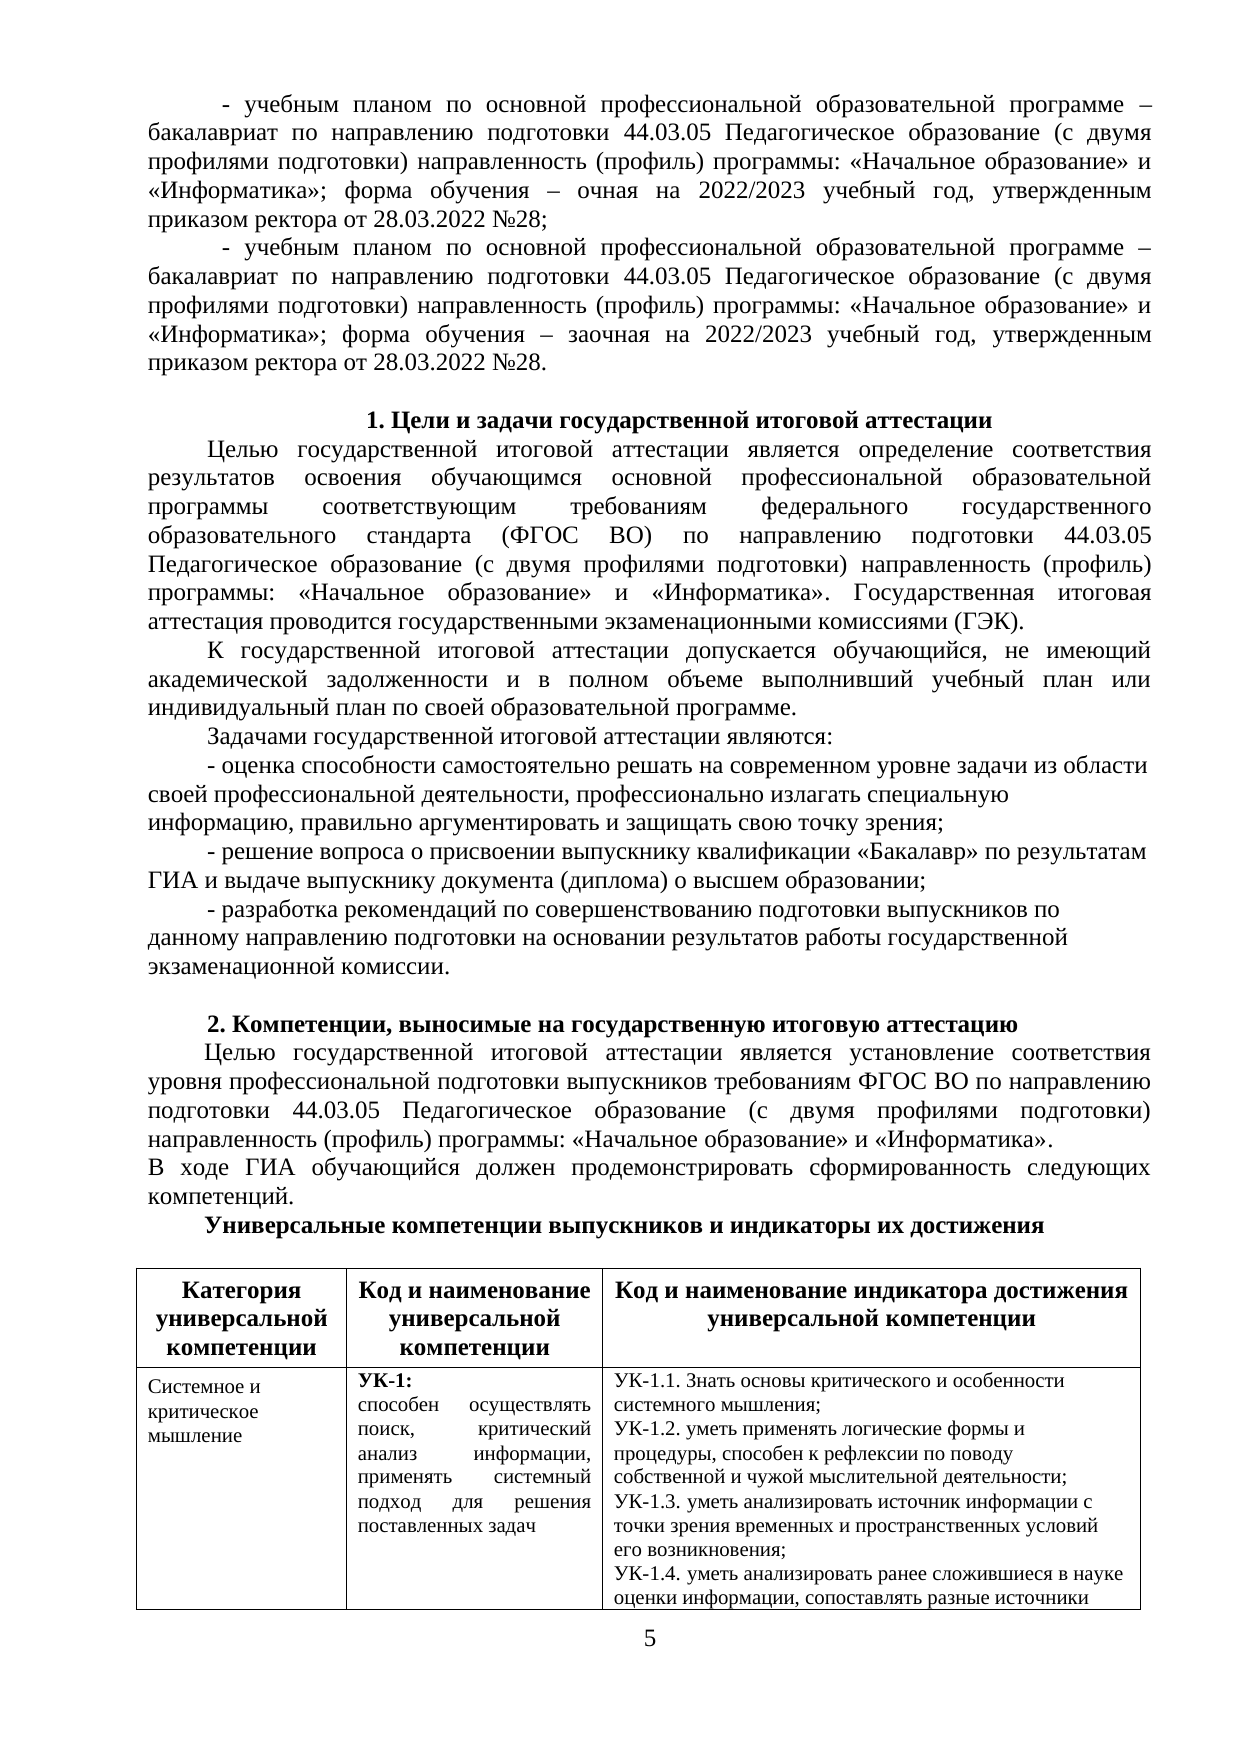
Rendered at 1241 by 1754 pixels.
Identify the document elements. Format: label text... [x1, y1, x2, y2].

text Задачами государственной итоговой аттестации являются: [148, 721, 1152, 750]
table_cell Системное и критическое мышление [137, 1368, 346, 1609]
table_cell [347, 1368, 602, 1609]
text 1. Цели и задачи государственной итоговой аттестации [148, 405, 1152, 434]
text 2. Компетенции, выносимые на государственную итоговую аттестацию [148, 1009, 1152, 1037]
text Целью государственной итоговой аттестации является установление соответствия уровня профессиональной подготовки выпускников требованиям ФГОС ВО по направлению подготовки 44.03.05 Педагогическое образование (с двумя профилями подготовки) направленность (профиль) программы: «Начальное образование» и «Информатика». [148, 1037, 1152, 1152]
text - решение вопроса о присвоении выпускнику квалификации «Бакалавр» по результатам ГИА и выдаче выпускнику документа (диплома) о высшем образовании; [148, 836, 1152, 894]
table_header Код и наименование индикатора достижения универсальной компетенции [603, 1269, 1140, 1367]
text - учебным планом по основной профессиональной образовательной программе – бакалавриат по направлению подготовки 44.03.05 Педагогическое образование (с двумя профилями подготовки) направленность (профиль) программы: «Начальное образование» и «Информатика»; форма обучения – очная на 2022/2023 учебный год, утвержденным приказом ректора от 28.03.2022 №28; [148, 89, 1152, 232]
text К государственной итоговой аттестации допускается обучающийся, не имеющий академической задолженности и в полном объеме выполнивший учебный план или индивидуальный план по своей образовательной программе. [148, 635, 1152, 721]
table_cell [603, 1368, 1140, 1609]
table_header Категория универсальной компетенции [137, 1269, 346, 1367]
text Универсальные компетенции выпускников и индикаторы их достижения [148, 1210, 1152, 1239]
table_header Код и наименование универсальной компетенции [347, 1269, 602, 1367]
text Целью государственной итоговой аттестации является определение соответствия результатов освоения обучающимся основной профессиональной образовательной программы соответствующим требованиям федерального государственного образовательного стандарта (ФГОС ВО) по направлению подготовки 44.03.05 Педагогическое образование (с двумя профилями подготовки) направленность (профиль) программы: «Начальное образование» и «Информатика». Государственная итоговая аттестация проводится государственными экзаменационными комиссиями (ГЭК). [148, 434, 1152, 635]
text В ходе ГИА обучающийся должен продемонстрировать сформированность следующих компетенций. [148, 1152, 1152, 1210]
text - учебным планом по основной профессиональной образовательной программе –бакалавриат по направлению подготовки 44.03.05 Педагогическое образование (с двумя профилями подготовки) направленность (профиль) программы: «Начальное образование» и «Информатика»; форма обучения – заочная на 2022/2023 учебный год, утвержденным приказом ректора от 28.03.2022 №28. [148, 232, 1152, 376]
text - разработка рекомендаций по совершенствованию подготовки выпускников по данному направлению подготовки на основании результатов работы государственной экзаменационной комиссии. [148, 894, 1152, 980]
text - оценка способности самостоятельно решать на современном уровне задачи из области своей профессиональной деятельности, профессионально излагать специальную информацию, правильно аргументировать и защищать свою точку зрения; [148, 750, 1152, 836]
